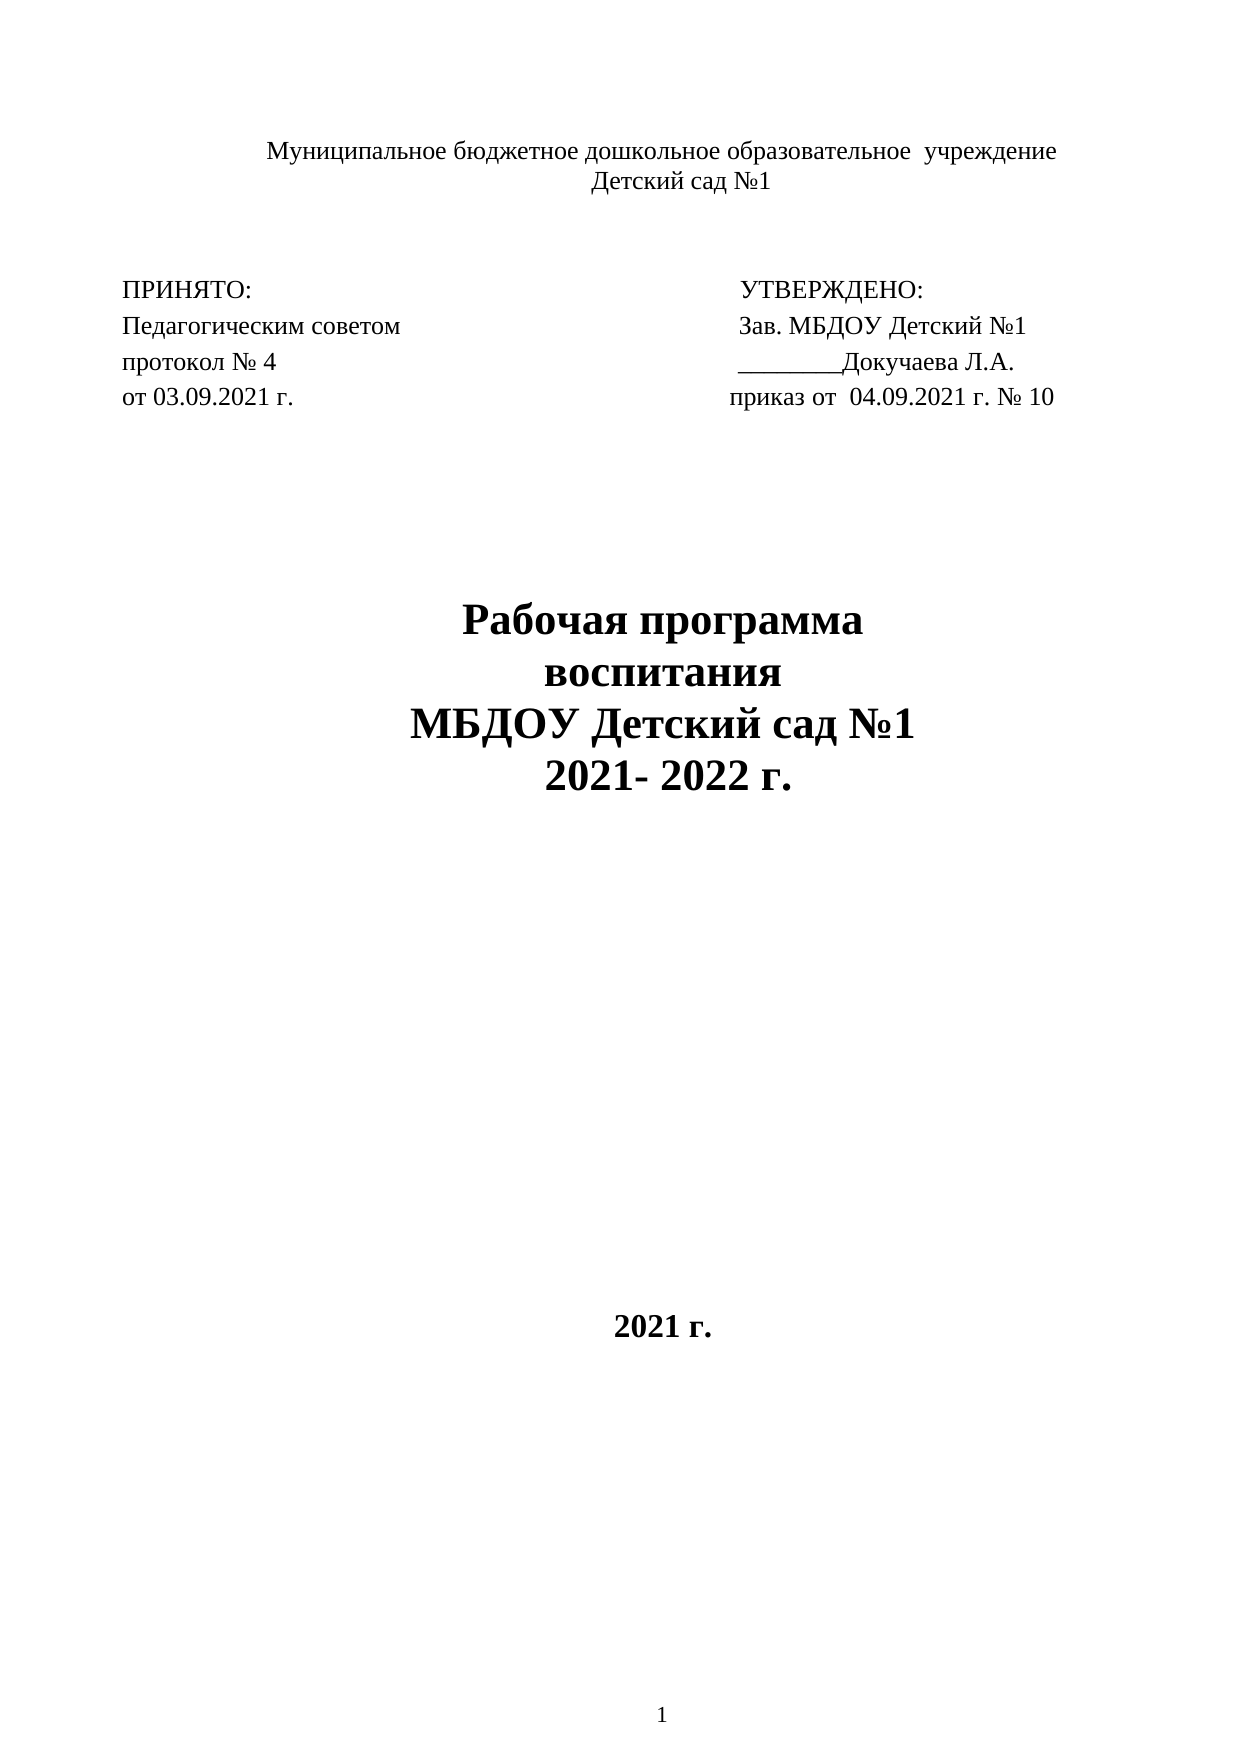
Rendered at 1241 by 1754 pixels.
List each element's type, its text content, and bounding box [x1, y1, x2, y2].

text Рабочая программа воспитания [342, 593, 984, 696]
text 2021 г. [342, 1306, 984, 1345]
text от 03.09.2021 г. приказ от 04.09.2021 г. № 10 [122, 381, 1213, 411]
text 2021- 2022 г. [342, 748, 984, 800]
text ПРИНЯТО: УТВЕРЖДЕНО: [122, 274, 1213, 304]
text МБДОУ Детский сад №1 [342, 696, 984, 748]
text Педагогическим советом Зав. МБДОУ Детский №1 [122, 310, 1213, 340]
text протокол № 4 ________Докучаева Л.А. [122, 346, 1213, 376]
text Муниципальное бюджетное дошкольное образовательное учреждение Детский сад №1 [110, 135, 1213, 195]
